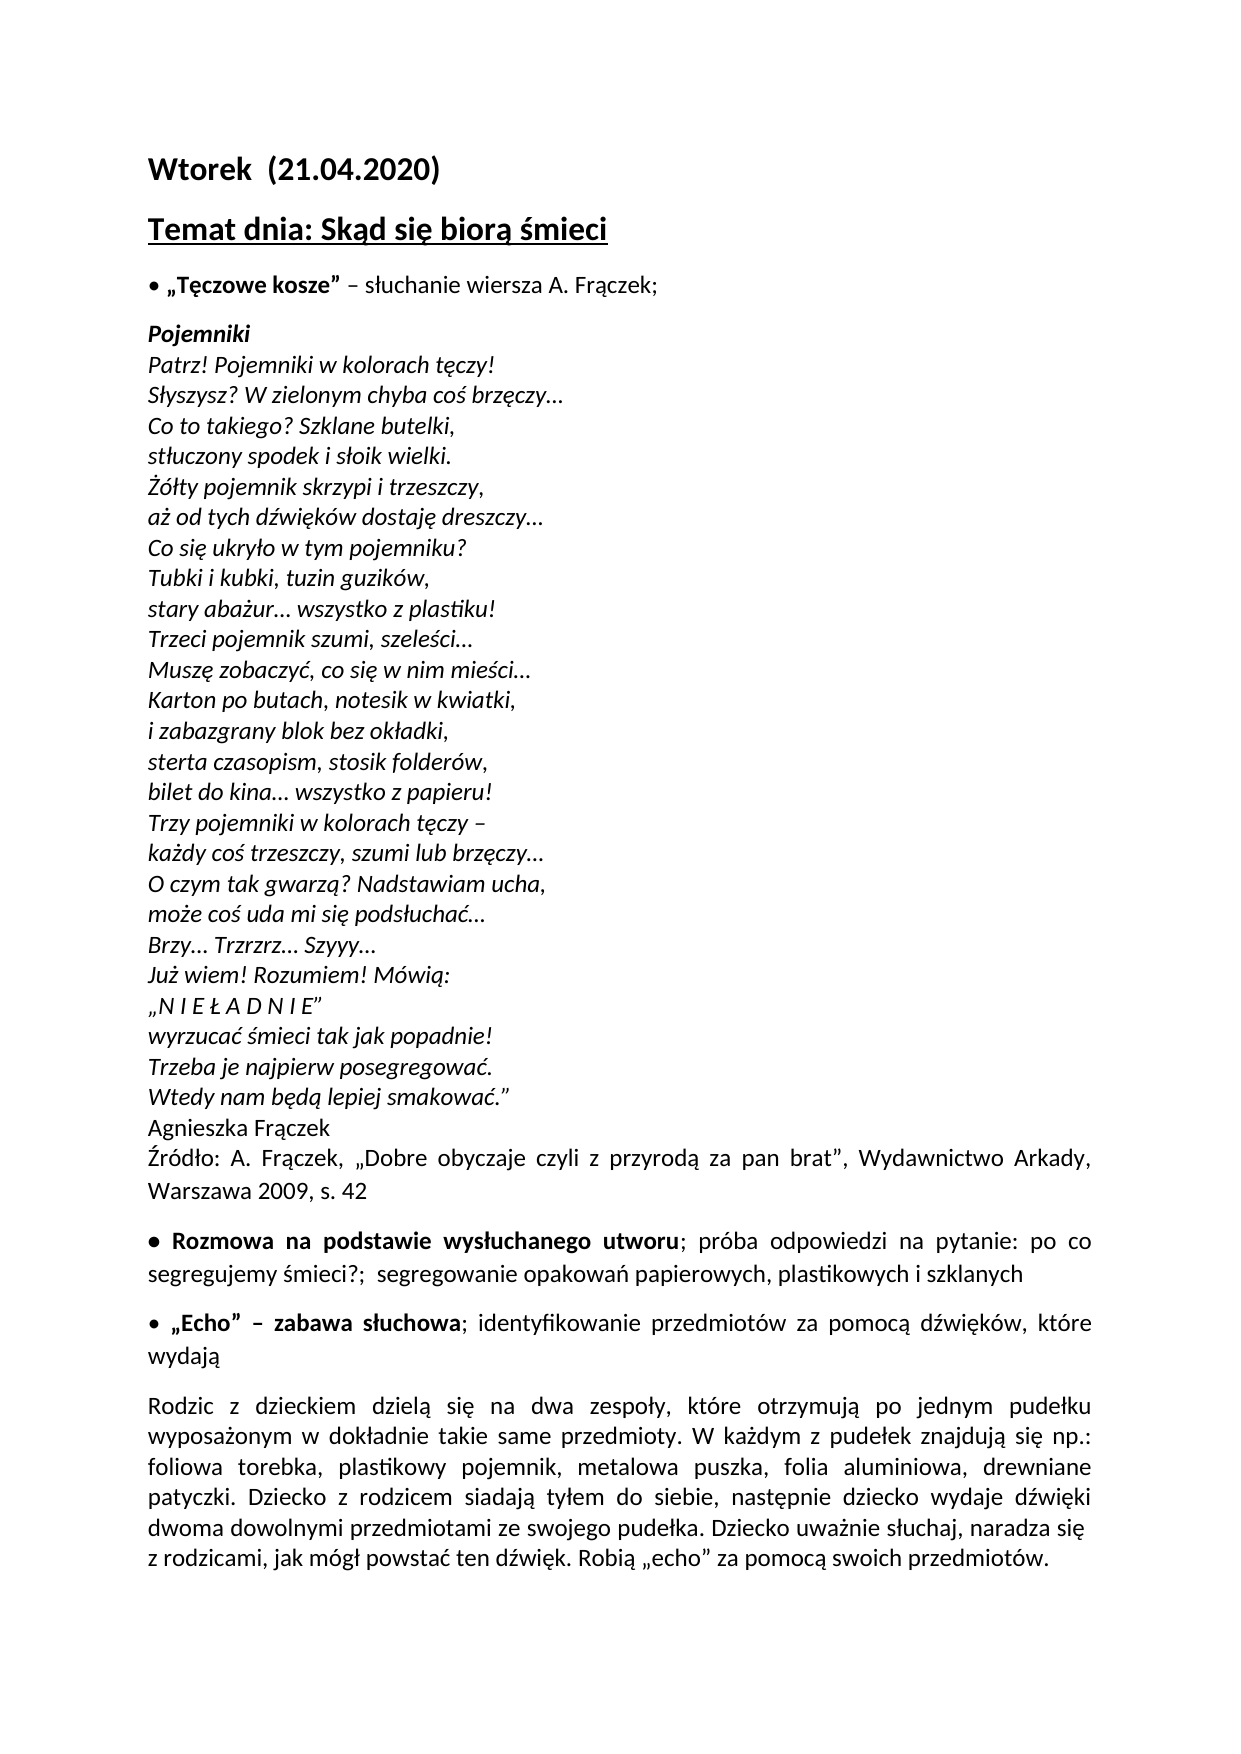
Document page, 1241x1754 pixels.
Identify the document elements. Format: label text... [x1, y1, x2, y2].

text Temat dnia: Skąd się biorą śmieci [148, 208, 1093, 249]
text Patrz! Pojemniki w kolorach tęczy! [148, 349, 1093, 379]
text Muszę zobaczyć, co się w nim mieści… [148, 654, 1093, 685]
text bilet do kina… wszystko z papieru! [148, 776, 1093, 807]
text Źródło: A. Frączek, „Dobre obyczaje czyli z przyrodą za pan brat”, Wydawnictwo Arkady, Warszawa 2009, s. 42 [148, 1142, 1093, 1206]
text Wtedy nam będą lepiej smakować.” [148, 1081, 1093, 1112]
text może coś uda mi się podsłuchać… [148, 898, 1093, 929]
text Słyszysz? W zielonym chyba coś brzęczy… [148, 379, 1093, 410]
text i zabazgrany blok bez okładki, [148, 715, 1093, 746]
text Pojemniki [148, 318, 1093, 349]
text Trzeci pojemnik szumi, szeleści… [148, 624, 1093, 654]
text każdy coś trzeszczy, szumi lub brzęczy… [148, 837, 1093, 868]
text sterta czasopism, stosik folderów, [148, 746, 1093, 776]
text Brzy… Trzrzrz… Szyyy… [148, 929, 1093, 959]
text Rodzic z dzieckiem dzielą się na dwa zespoły, które otrzymują po jednym pudełku wyposażonym w dokładnie takie same przedmioty. W każdym z pudełek znajdują się np.: foliowa torebka, plastikowy pojemnik, metalowa puszka, folia aluminiowa, drewniane patyczki. Dziecko z rodzicem siadają tyłem do siebie, następnie dziecko wydaje dźwięki dwoma dowolnymi przedmiotami ze swojego pudełka. Dziecko uważnie słuchaj, naradza się z rodzicami, jak mógł powstać ten dźwięk. Robią „echo” za pomocą swoich przedmiotów. [148, 1390, 1093, 1573]
text • „Echo” – zabawa słuchowa; identyfikowanie przedmiotów za pomocą dźwięków, które wydają [148, 1307, 1093, 1371]
text „N I E Ł A D N I E” [148, 990, 1093, 1020]
text • „Tęczowe kosze” – słuchanie wiersza A. Frączek; [148, 269, 1093, 299]
text Co to takiego? Szklane butelki, [148, 410, 1093, 441]
text Wtorek (21.04.2020) [148, 148, 1093, 188]
text O czym tak gwarzą? Nadstawiam ucha, [148, 868, 1093, 898]
text stary abażur… wszystko z plastiku! [148, 593, 1093, 624]
text Żółty pojemnik skrzypi i trzeszczy, [148, 471, 1093, 502]
text Agnieszka Frączek [148, 1112, 1093, 1142]
text Już wiem! Rozumiem! Mówią: [148, 959, 1093, 990]
text stłuczony spodek i słoik wielki. [148, 441, 1093, 471]
text Karton po butach, notesik w kwiatki, [148, 685, 1093, 715]
text Tubki i kubki, tuzin guzików, [148, 563, 1093, 593]
text Co się ukryło w tym pojemniku? [148, 532, 1093, 563]
text aż od tych dźwięków dostaję dreszczy… [148, 502, 1093, 532]
text Trzy pojemniki w kolorach tęczy – [148, 807, 1093, 837]
text • Rozmowa na podstawie wysłuchanego utworu; próba odpowiedzi na pytanie: po co segregujemy śmieci?; segregowanie opakowań papierowych, plastikowych i szklanych [148, 1225, 1093, 1288]
text Trzeba je najpierw posegregować. [148, 1051, 1093, 1081]
text wyrzucać śmieci tak jak popadnie! [148, 1020, 1093, 1051]
